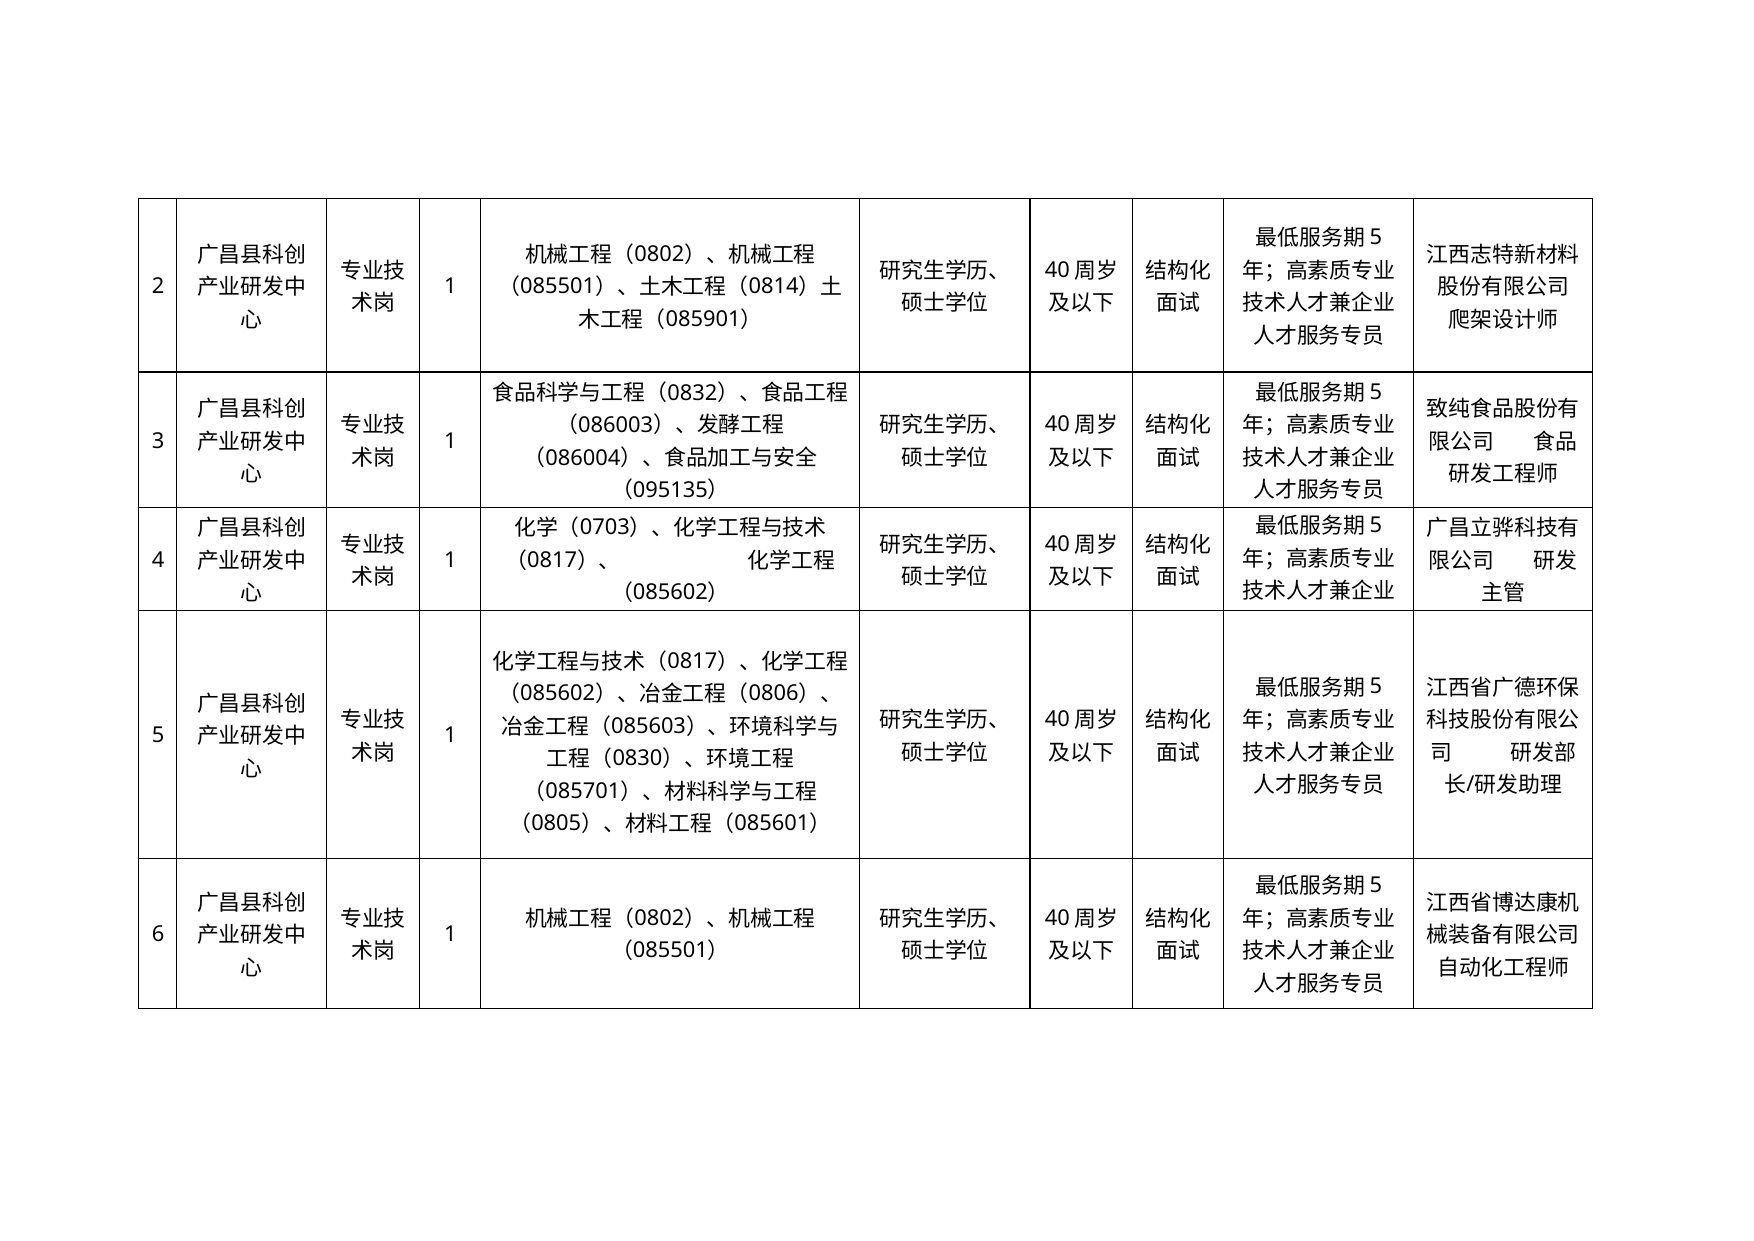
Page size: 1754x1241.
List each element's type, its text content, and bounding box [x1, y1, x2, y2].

table_cell 1 [420, 508, 480, 610]
table_cell 研究生学历、硕士学位 [860, 611, 1029, 857]
table_cell 40周岁及以下 [1031, 508, 1132, 610]
table_cell 最低服务期5年；高素质专业技术人才兼企业人才服务专员 [1224, 373, 1413, 507]
table_cell 40周岁及以下 [1031, 611, 1132, 857]
table_cell 结构化面试 [1133, 611, 1223, 857]
table_cell 最低服务期5年；高素质专业技术人才兼企业人才服务专员 [1224, 508, 1413, 610]
table_cell 研究生学历、硕士学位 [860, 859, 1029, 1007]
table_cell 研究生学历、硕士学位 [860, 508, 1029, 610]
table_cell 40周岁及以下 [1031, 373, 1132, 507]
table_cell 2 [139, 199, 176, 371]
table_cell 广昌县科创产业研发中心 [177, 373, 326, 507]
table_cell 5 [139, 611, 176, 857]
table_cell 专业技术岗 [327, 859, 419, 1007]
table_cell 结构化面试 [1133, 373, 1223, 507]
table_cell 广昌县科创产业研发中心 [177, 199, 326, 371]
table_cell 机械工程（0802）、机械工程（085501）、土木工程（0814）土木工程（085901） [481, 199, 859, 371]
table_cell 结构化面试 [1133, 859, 1223, 1007]
table_cell 4 [139, 508, 176, 610]
table_cell 江西省博达康机械装备有限公司自动化工程师 [1414, 859, 1592, 1007]
table_cell 广昌县科创产业研发中心 [177, 859, 326, 1007]
table_cell 1 [420, 199, 480, 371]
table_cell 化学（0703）、化学工程与技术（0817）、 化学工程（085602） [481, 508, 859, 610]
table_cell 化学工程与技术（0817）、化学工程（085602）、冶金工程（0806）、冶金工程（085603）、环境科学与工程（0830）、环境工程（085701）、材料科学与工程（0805）、材料工程（085601） [481, 611, 859, 857]
table_cell 40周岁及以下 [1031, 199, 1132, 371]
table_cell 最低服务期5年；高素质专业技术人才兼企业人才服务专员 [1224, 199, 1413, 371]
table_cell 广昌立骅科技有限公司 研发主管 [1414, 508, 1592, 610]
table_cell 专业技术岗 [327, 508, 419, 610]
table_cell 研究生学历、硕士学位 [860, 199, 1029, 371]
table_cell 6 [139, 859, 176, 1007]
table_cell 最低服务期5年；高素质专业技术人才兼企业人才服务专员 [1224, 859, 1413, 1007]
table_cell 最低服务期5年；高素质专业技术人才兼企业人才服务专员 [1224, 611, 1413, 857]
table_cell 江西省广德环保科技股份有限公司 研发部长/研发助理 [1414, 611, 1592, 857]
table_cell 广昌县科创产业研发中心 [177, 611, 326, 857]
table_cell 结构化面试 [1133, 508, 1223, 610]
table_cell 1 [420, 859, 480, 1007]
table_cell 江西志特新材料股份有限公司 爬架设计师 [1414, 199, 1592, 371]
table_cell 致纯食品股份有限公司 食品研发工程师 [1414, 373, 1592, 507]
table_cell 机械工程（0802）、机械工程（085501） [481, 859, 859, 1007]
table_cell 40周岁及以下 [1031, 859, 1132, 1007]
table_cell 专业技术岗 [327, 611, 419, 857]
table_cell 食品科学与工程（0832）、食品工程（086003）、发酵工程（086004）、食品加工与安全（095135） [481, 373, 859, 507]
table_cell 结构化面试 [1133, 199, 1223, 371]
table_cell 3 [139, 373, 176, 507]
table_cell 研究生学历、硕士学位 [860, 373, 1029, 507]
table_cell 1 [420, 611, 480, 857]
table_cell 1 [420, 373, 480, 507]
table_cell 专业技术岗 [327, 199, 419, 371]
table_cell 广昌县科创产业研发中心 [177, 508, 326, 610]
table_cell 专业技术岗 [327, 373, 419, 507]
